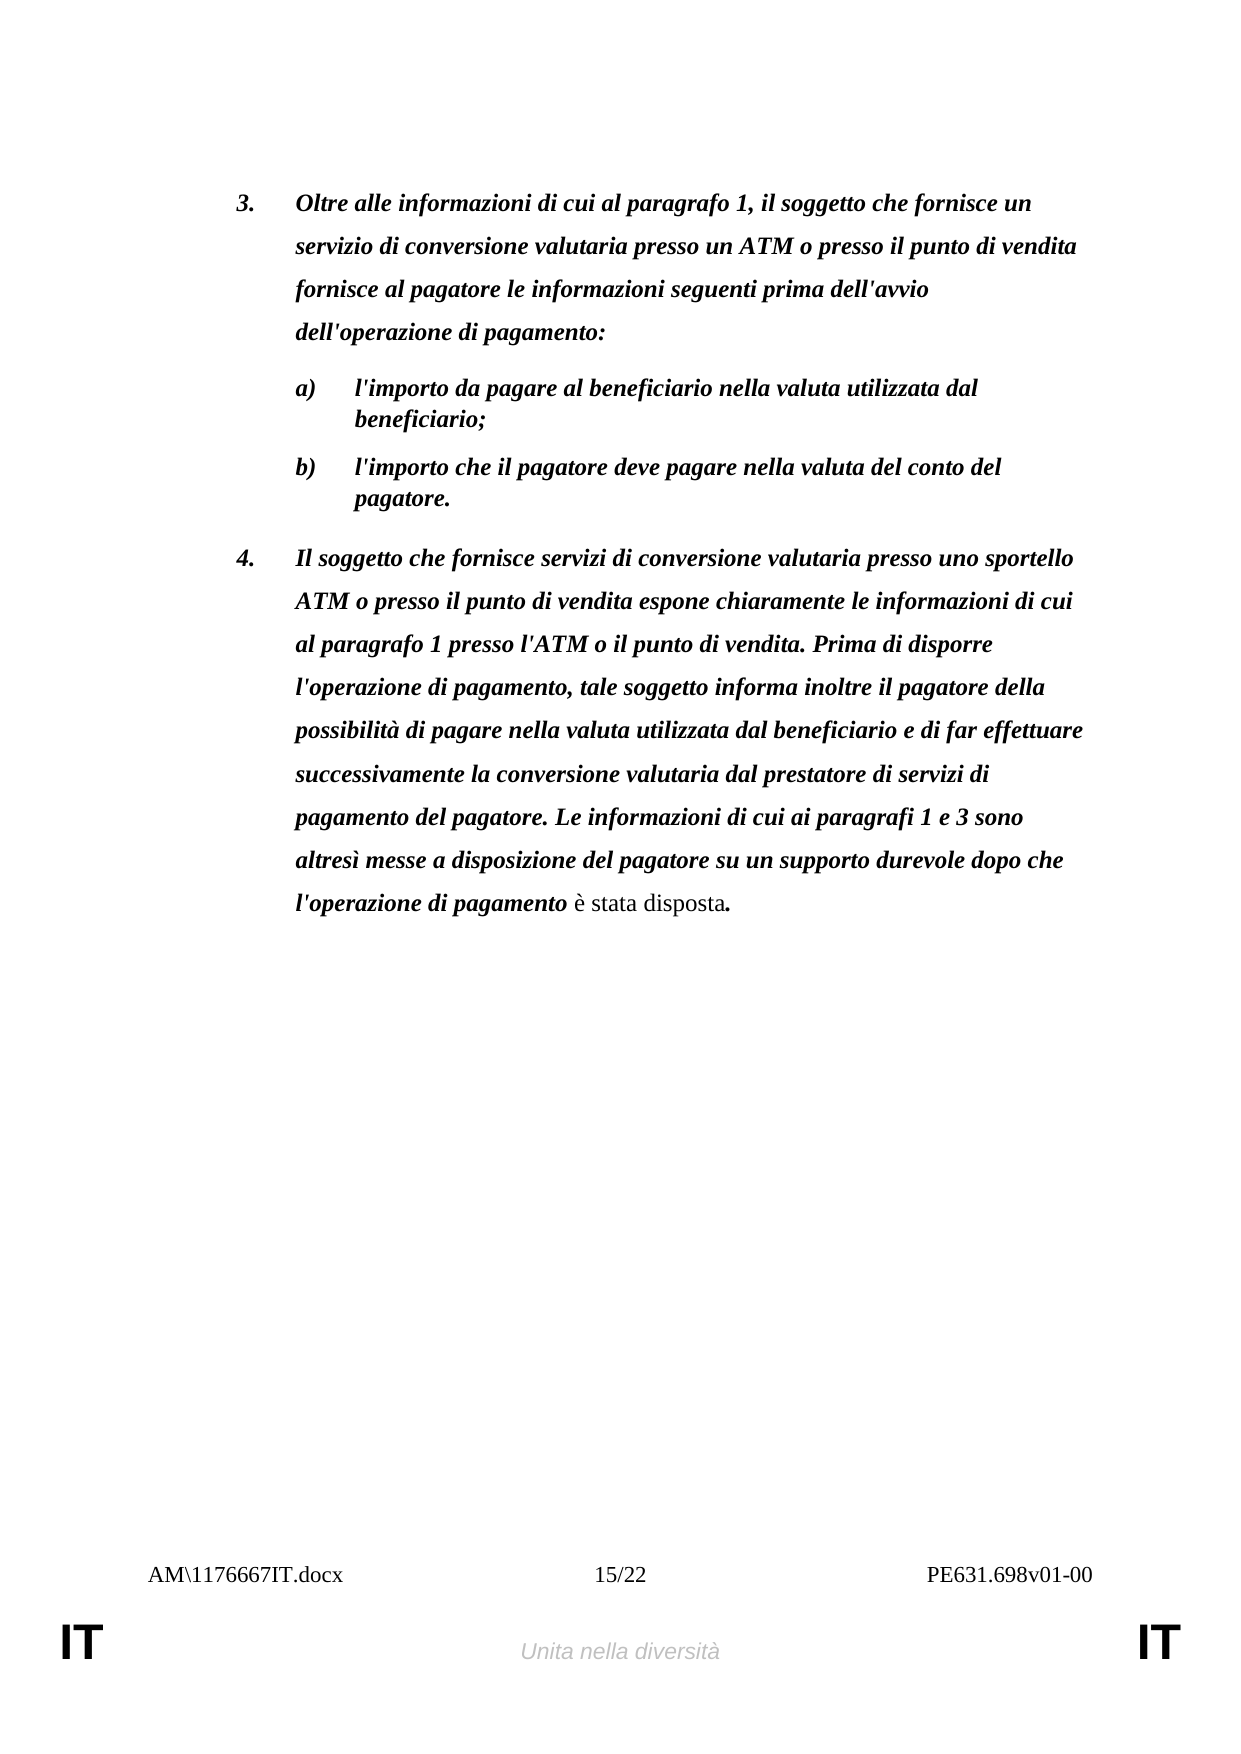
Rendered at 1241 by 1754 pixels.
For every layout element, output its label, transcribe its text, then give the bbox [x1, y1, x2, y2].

text a) l'importo da pagare al beneficiario nella valuta utilizzata dal beneficiario; [295, 373, 1092, 433]
text 4. Il soggetto che fornisce servizi di conversione valutaria presso uno sportello ATM o presso il punto di vendita espone chiaramente le informazioni di cui al paragrafo 1 presso l'ATM o il punto di vendita. Prima di disporre l'operazione di pagamento, tale soggetto informa inoltre il pagatore della possibilità di pagare nella valuta utilizzata dal beneficiario e di far effettuare successivamente la conversione valutaria dal prestatore di servizi di pagamento del pagatore. Le informazioni di cui ai paragrafi 1 e 3 sono altresì messe a disposizione del pagatore su un supporto durevole dopo che l'operazione di pagamento è stata disposta. [236, 543, 1092, 917]
text 3. Oltre alle informazioni di cui al paragrafo 1, il soggetto che fornisce un servizio di conversione valutaria presso un ATM o presso il punto di vendita fornisce al pagatore le informazioni seguenti prima dell'avvio dell'operazione di pagamento: [236, 188, 1092, 346]
text b) l'importo che il pagatore deve pagare nella valuta del conto del pagatore. [295, 452, 1092, 512]
